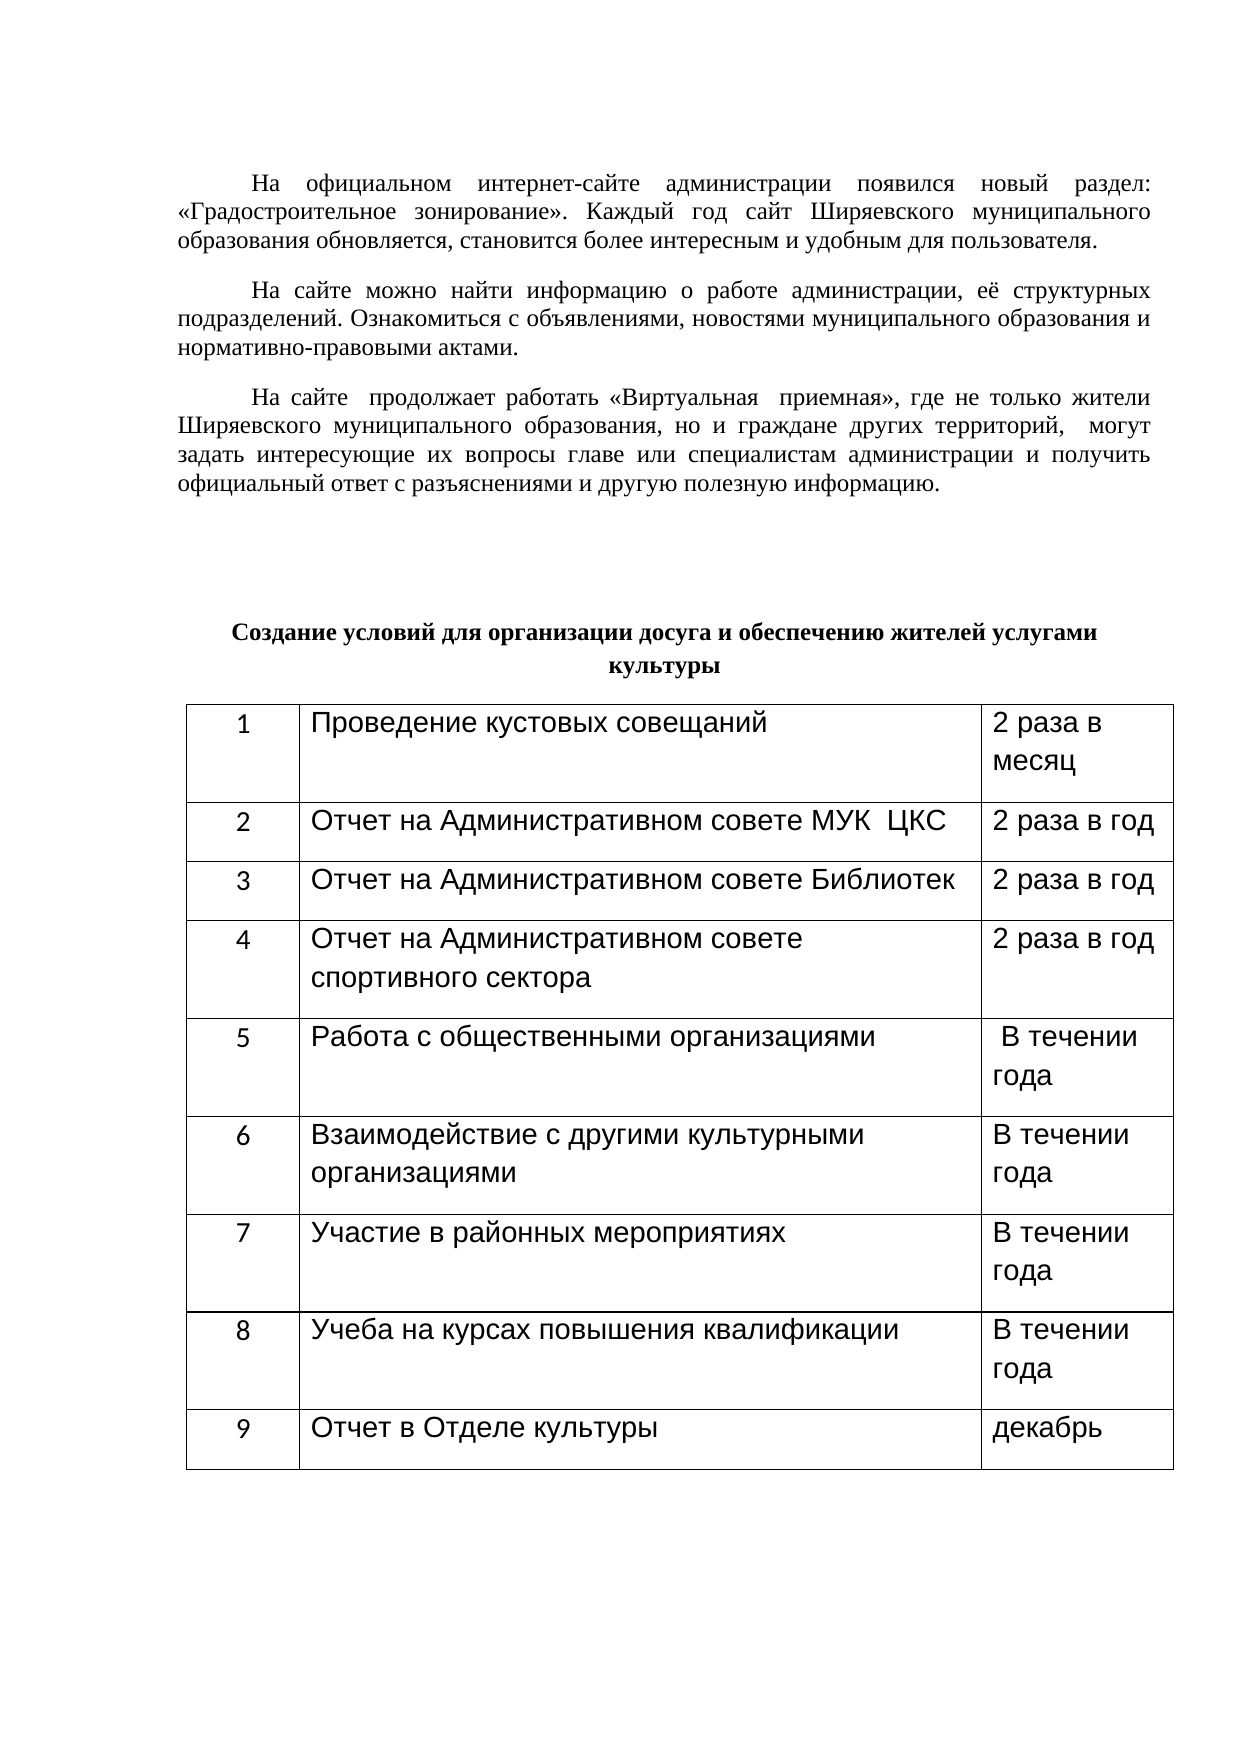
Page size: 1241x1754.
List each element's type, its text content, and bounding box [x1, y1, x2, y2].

table_cell Отчет на Административном совете Библиотек [300, 862, 981, 920]
table_cell Участие в районных мероприятиях [300, 1215, 981, 1311]
table_cell 2 раза в год [982, 803, 1173, 861]
text На сайте можно найти информацию о работе администрации, её структурных подразделений. Ознакомиться с объявлениями, новостями муниципального образования и нормативно-правовыми актами. [177, 275, 1152, 361]
table_cell 2 раза в год [982, 921, 1173, 1018]
table_cell В течении года [982, 1019, 1173, 1116]
table_cell 2 раза в год [982, 862, 1173, 920]
table_cell декабрь [982, 1410, 1173, 1468]
text Создание условий для организации досуга и обеспечению жителей услугами культуры [177, 617, 1152, 679]
table_cell Отчет в Отделе культуры [300, 1410, 981, 1468]
table_cell Отчет на Административном совете МУК ЦКС [300, 803, 981, 861]
table_cell 5 [187, 1019, 299, 1116]
table_cell 3 [187, 862, 299, 920]
table_cell 9 [187, 1410, 299, 1468]
table_cell 4 [187, 921, 299, 1018]
table_header 1 [187, 705, 299, 802]
table_header 2 раза в месяц [982, 705, 1173, 802]
text На официальном интернет-сайте администрации появился новый раздел: «Градостроительное зонирование». Каждый год сайт Ширяевского муниципального образования обновляется, становится более интересным и удобным для пользователя. [177, 168, 1152, 254]
table_header Проведение кустовых совещаний [300, 705, 981, 802]
table_cell Работа с общественными организациями [300, 1019, 981, 1116]
table_cell 8 [187, 1313, 299, 1409]
table_cell 7 [187, 1215, 299, 1311]
table_cell Взаимодействие с другими культурными организациями [300, 1117, 981, 1213]
table_cell В течении года [982, 1313, 1173, 1409]
table_cell Учеба на курсах повышения квалификации [300, 1313, 981, 1409]
table_cell 2 [187, 803, 299, 861]
text На сайте продолжает работать «Виртуальная приемная», где не только жители Ширяевского муниципального образования, но и граждане других территорий, могут задать интересующие их вопросы главе или специалистам администрации и получить официальный ответ с разъяснениями и другую полезную информацию. [177, 382, 1152, 497]
table_cell 6 [187, 1117, 299, 1213]
table_cell Отчет на Административном совете спортивного сектора [300, 921, 981, 1018]
table_cell В течении года [982, 1117, 1173, 1213]
table_cell В течении года [982, 1215, 1173, 1311]
